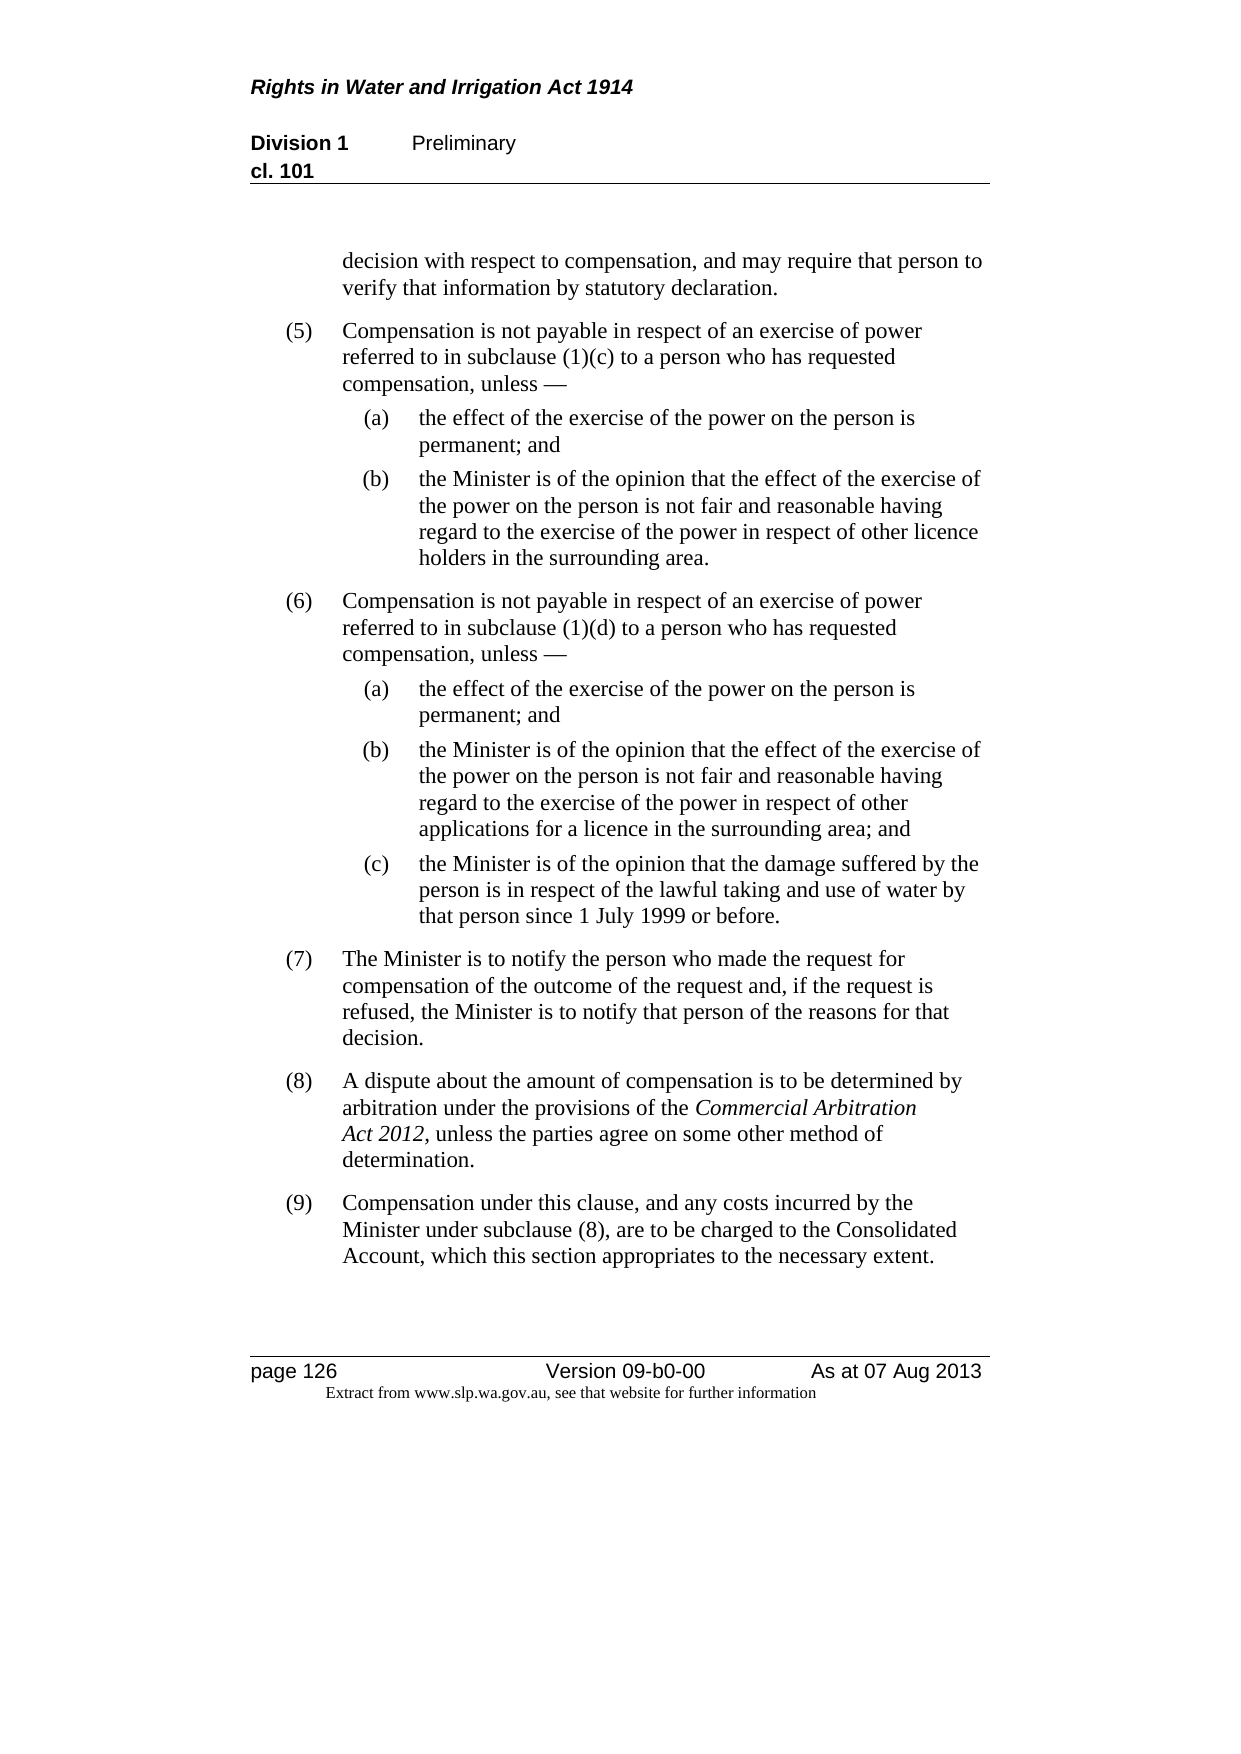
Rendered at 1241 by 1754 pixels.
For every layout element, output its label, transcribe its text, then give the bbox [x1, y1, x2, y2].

text (c) the Minister is of the opinion that the damage suffered by the person is in respect of the lawful taking and use of water by that person since 1 July 1999 or before. [250, 849, 990, 929]
text (5) Compensation is not payable in respect of an exercise of power referred to in subclause (1)(c) to a person who has requested compensation, unless — [250, 317, 990, 396]
text (6) Compensation is not payable in respect of an exercise of power referred to in subclause (1)(d) to a person who has requested compensation, unless — [250, 587, 990, 666]
text (a) the effect of the exercise of the power on the person is permanent; and [250, 675, 990, 727]
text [250, 247, 990, 300]
text (7) The Minister is to notify the person who made the request for compensation of the outcome of the request and, if the request is refused, the Minister is to notify that person of the reasons for that decision. [250, 945, 990, 1051]
text (b) the Minister is of the opinion that the effect of the exercise of the power on the person is not fair and reasonable having regard to the exercise of the power in respect of other licence holders in the surrounding area. [250, 465, 990, 571]
text (b) the Minister is of the opinion that the effect of the exercise of the power on the person is not fair and reasonable having regard to the exercise of the power in respect of other applications for a licence in the surrounding area; and [250, 736, 990, 841]
text (9) Compensation under this clause, and any costs incurred by the Minister under subclause (8), are to be charged to the Consolidated Account, which this section appropriates to the necessary extent. [250, 1189, 990, 1268]
text (8) A dispute about the amount of compensation is to be determined by arbitration under the provisions of the Commercial Arbitration Act 2012, unless the parties agree on some other method of determination. [250, 1067, 990, 1173]
text (a) the effect of the exercise of the power on the person is permanent; and [250, 404, 990, 457]
